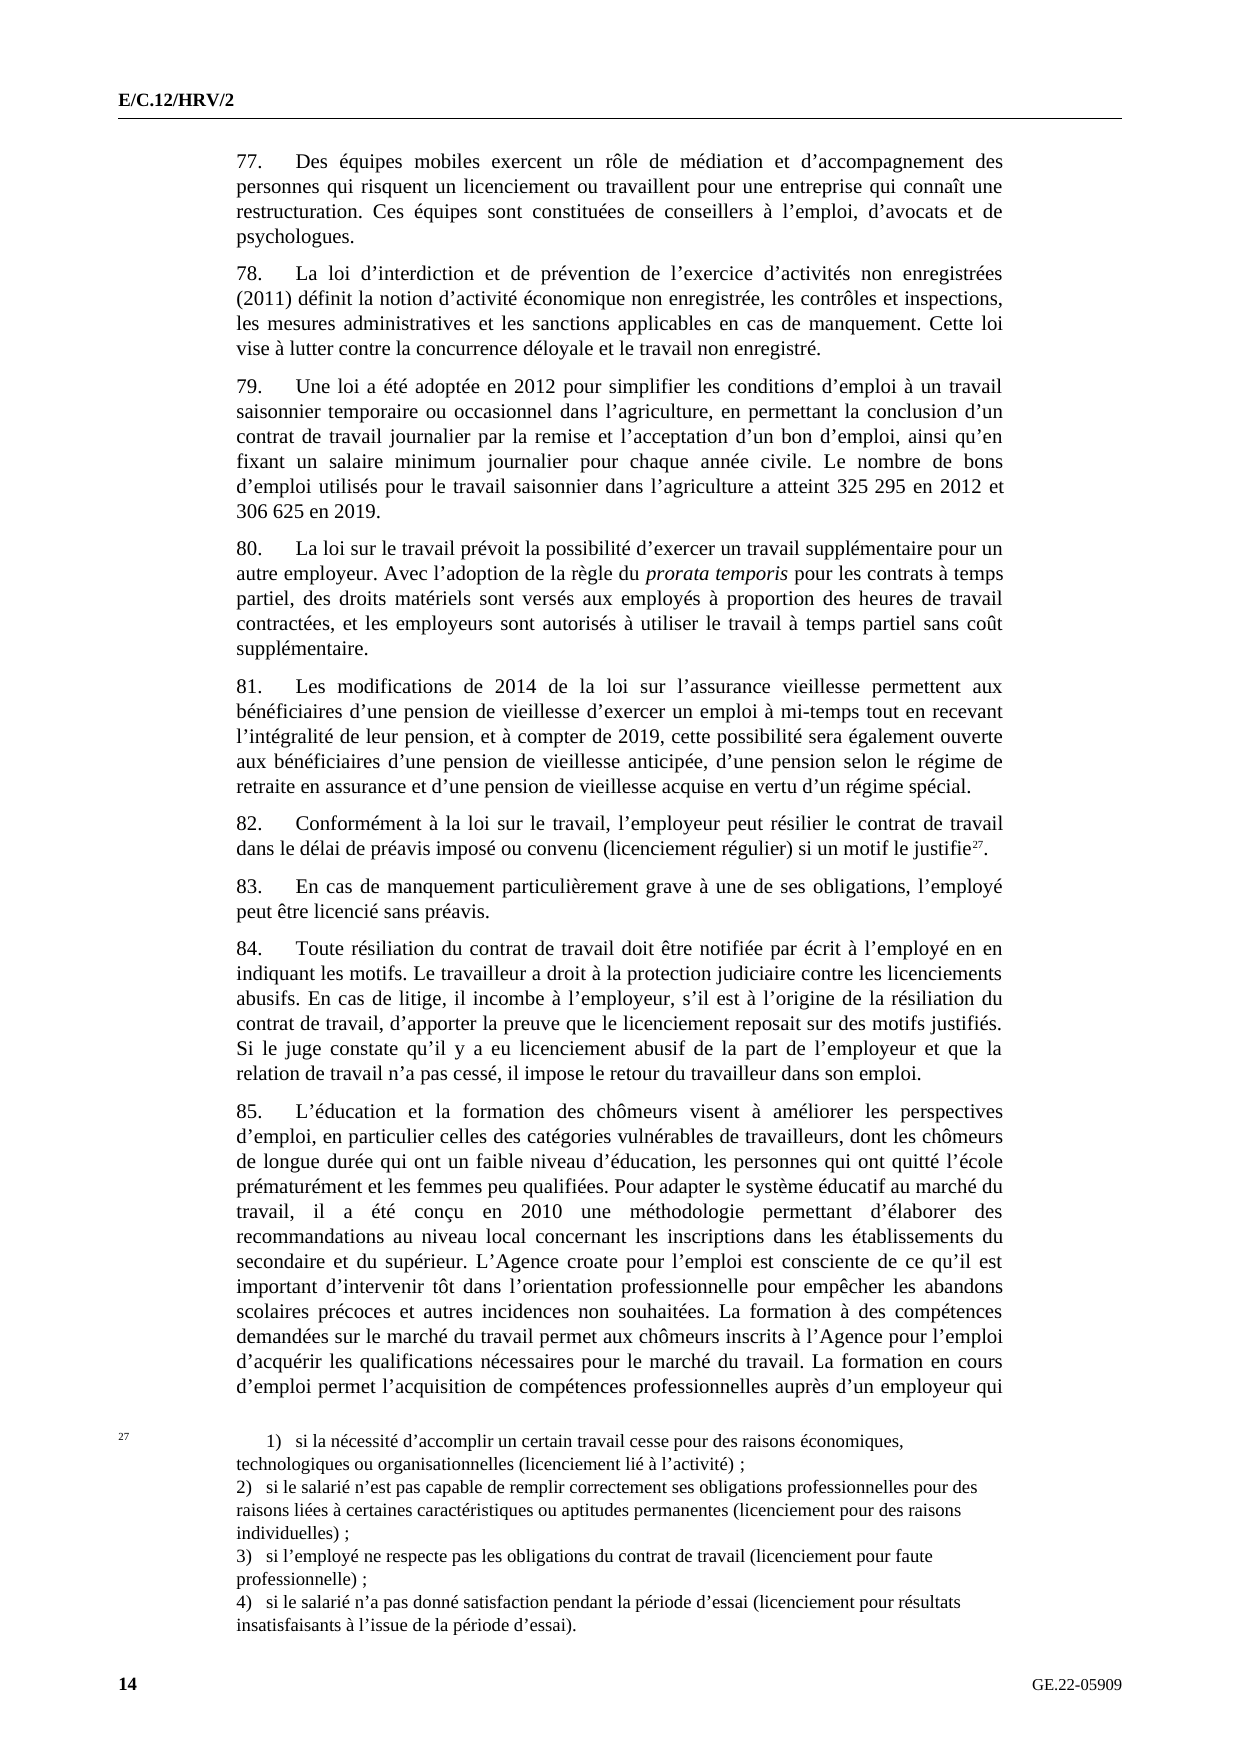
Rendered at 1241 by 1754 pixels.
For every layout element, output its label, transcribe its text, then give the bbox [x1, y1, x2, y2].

text 80. La loi sur le travail prévoit la possibilité d’exercer un travail supplémentaire pour un autre employeur. Avec l’adoption de la règle du prorata temporis pour les contrats à temps partiel, des droits matériels sont versés aux employés à proportion des heures de travail contractées, et les employeurs sont autorisés à utiliser le travail à temps partiel sans coût supplémentaire. [236, 535, 1004, 660]
text 82. Conformément à la loi sur le travail, l’employeur peut résilier le contrat de travail dans le délai de préavis imposé ou convenu (licenciement régulier) si un motif le justifie. [236, 810, 1004, 860]
text 83. En cas de manquement particulièrement grave à une de ses obligations, l’employé peut être licencié sans préavis. [236, 873, 1004, 923]
text 77. Des équipes mobiles exercent un rôle de médiation et d’accompagnement des personnes qui risquent un licenciement ou travaillent pour une entreprise qui connaît une restructuration. Ces équipes sont constituées de conseillers à l’emploi, d’avocats et de psychologues. [236, 148, 1004, 248]
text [236, 1098, 1004, 1398]
text 81. Les modifications de 2014 de la loi sur l’assurance vieillesse permettent aux bénéficiaires d’une pension de vieillesse d’exercer un emploi à mi-temps tout en recevant l’intégralité de leur pension, et à compter de 2019, cette possibilité sera également ouverte aux bénéficiaires d’une pension de vieillesse anticipée, d’une pension selon le régime de retraite en assurance et d’une pension de vieillesse acquise en vertu d’un régime spécial. [236, 673, 1004, 798]
text 79. Une loi a été adoptée en 2012 pour simplifier les conditions d’emploi à un travail saisonnier temporaire ou occasionnel dans l’agriculture, en permettant la conclusion d’un contrat de travail journalier par la remise et l’acceptation d’un bon d’emploi, ainsi qu’en fixant un salaire minimum journalier pour chaque année civile. Le nombre de bons d’emploi utilisés pour le travail saisonnier dans l’agriculture a atteint 325 295 en 2012 et 306 625 en 2019. [236, 373, 1004, 523]
text 78. La loi d’interdiction et de prévention de l’exercice d’activités non enregistrées (2011) définit la notion d’activité économique non enregistrée, les contrôles et inspections, les mesures administratives et les sanctions applicables en cas de manquement. Cette loi vise à lutter contre la concurrence déloyale et le travail non enregistré. [236, 260, 1004, 360]
text 84. Toute résiliation du contrat de travail doit être notifiée par écrit à l’employé en en indiquant les motifs. Le travailleur a droit à la protection judiciaire contre les licenciements abusifs. En cas de litige, il incombe à l’employeur, s’il est à l’origine de la résiliation du contrat de travail, d’apporter la preuve que le licenciement reposait sur des motifs justifiés. Si le juge constate qu’il y a eu licenciement abusif de la part de l’employeur et que la relation de travail n’a pas cessé, il impose le retour du travailleur dans son emploi. [236, 935, 1004, 1085]
